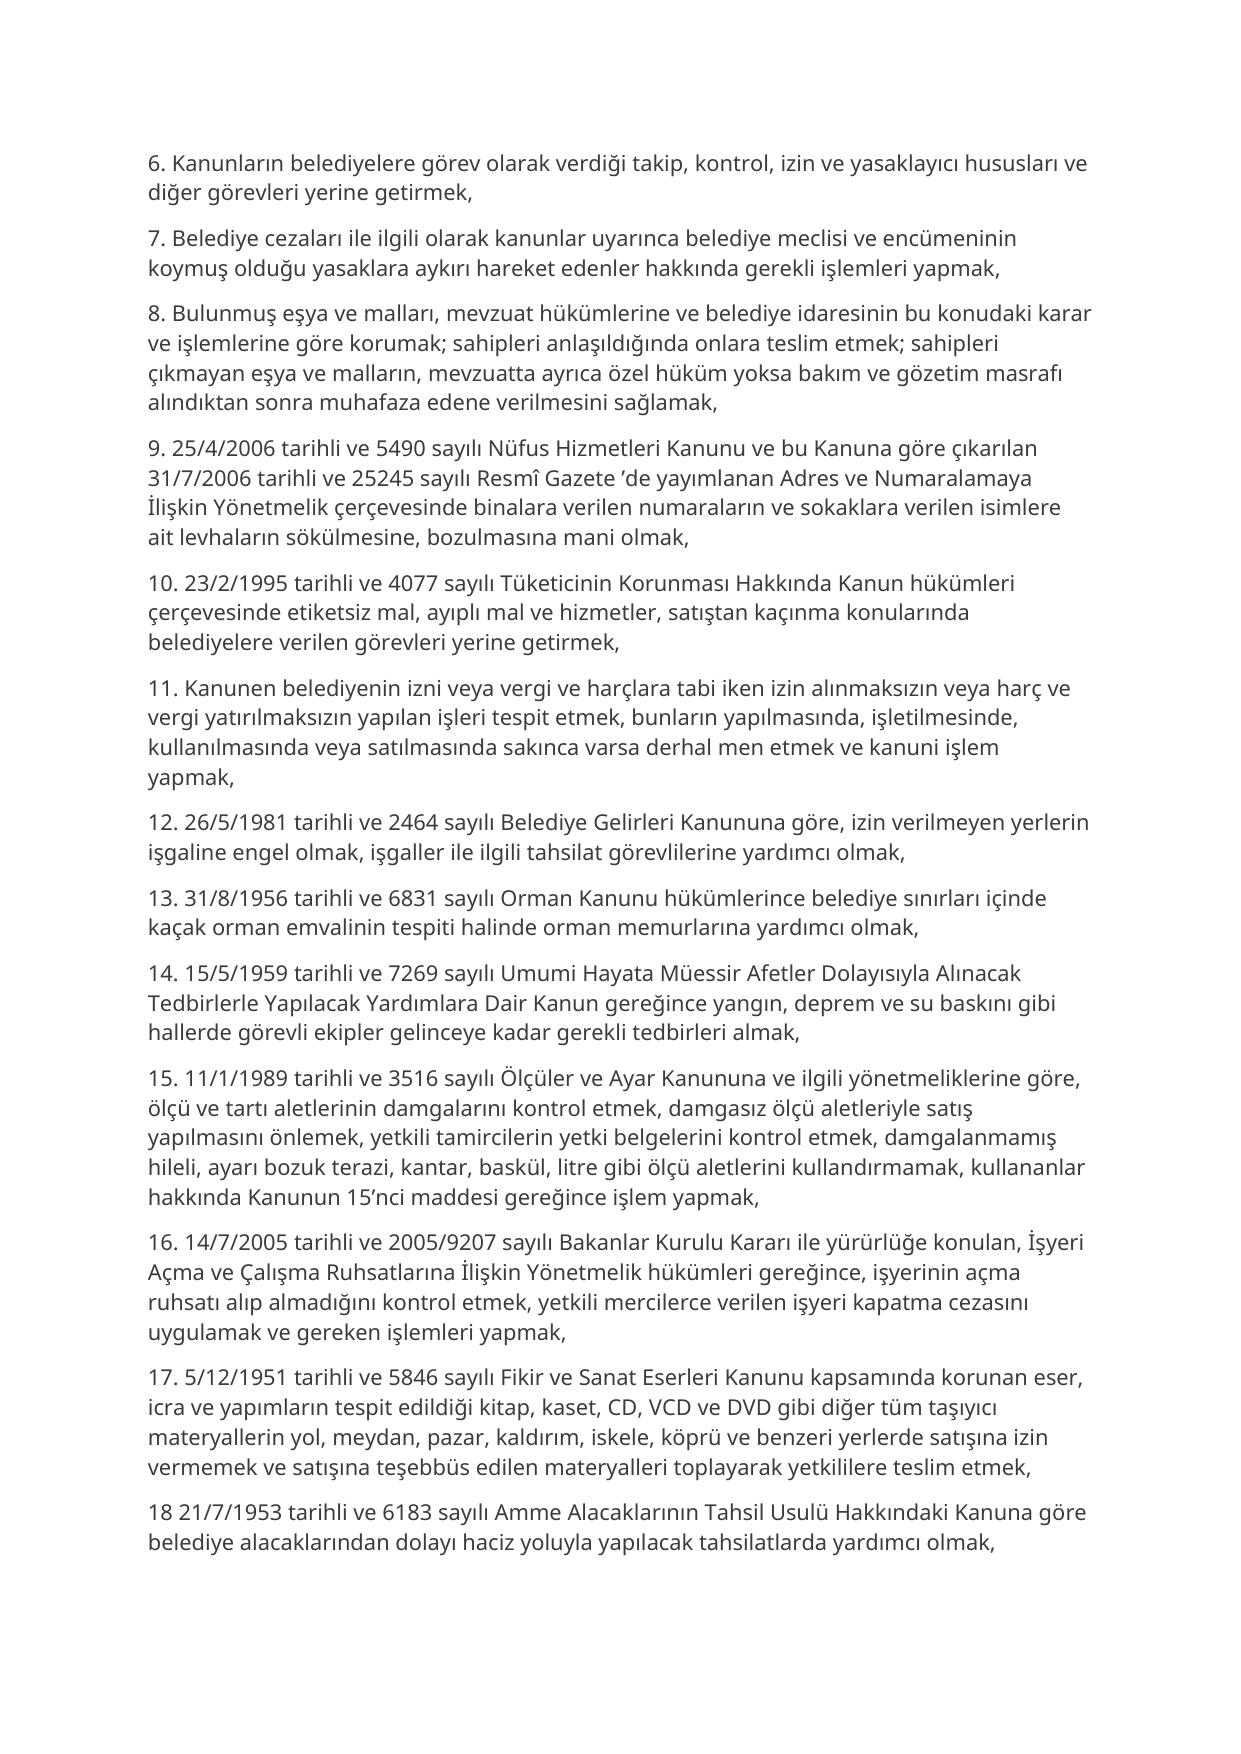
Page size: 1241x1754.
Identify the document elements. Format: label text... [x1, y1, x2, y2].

text 14. 15/5/1959 tarihli ve 7269 sayılı Umumi Hayata Müessir Afetler Dolayısıyla Alınacak Tedbirlerle Yapılacak Yardımlara Dair Kanun gereğince yangın, deprem ve su baskını gibi hallerde görevli ekipler gelinceye kadar gerekli tedbirleri almak, [148, 958, 1093, 1047]
text 12. 26/5/1981 tarihli ve 2464 sayılı Belediye Gelirleri Kanununa göre, izin verilmeyen yerlerin işgaline engel olmak, işgaller ile ilgili tahsilat görevlilerine yardımcı olmak, [148, 807, 1093, 867]
text 6. Kanunların belediyelere görev olarak verdiği takip, kontrol, izin ve yasaklayıcı hususları ve diğer görevleri yerine getirmek, [148, 148, 1093, 207]
text 9. 25/4/2006 tarihli ve 5490 sayılı Nüfus Hizmetleri Kanunu ve bu Kanuna göre çıkarılan 31/7/2006 tarihli ve 25245 sayılı Resmî Gazete ’de yayımlanan Adres ve Numaralamaya İlişkin Yönetmelik çerçevesinde binalara verilen numaraların ve sokaklara verilen isimlere ait levhaların sökülmesine, bozulmasına mani olmak, [148, 433, 1093, 552]
text 10. 23/2/1995 tarihli ve 4077 sayılı Tüketicinin Korunması Hakkında Kanun hükümleri çerçevesinde etiketsiz mal, ayıplı mal ve hizmetler, satıştan kaçınma konularında belediyelere verilen görevleri yerine getirmek, [148, 568, 1093, 657]
text 8. Bulunmuş eşya ve malları, mevzuat hükümlerine ve belediye idaresinin bu konudaki karar ve işlemlerine göre korumak; sahipleri anlaşıldığında onlara teslim etmek; sahipleri çıkmayan eşya ve malların, mevzuatta ayrıca özel hüküm yoksa bakım ve gözetim masrafı alındıktan sonra muhafaza edene verilmesini sağlamak, [148, 298, 1093, 417]
text 11. Kanunen belediyenin izni veya vergi ve harçlara tabi iken izin alınmaksızın veya harç ve vergi yatırılmaksızın yapılan işleri tespit etmek, bunların yapılmasında, işletilmesinde, kullanılmasında veya satılmasında sakınca varsa derhal men etmek ve kanuni işlem yapmak, [148, 673, 1093, 792]
text 18 21/7/1953 tarihli ve 6183 sayılı Amme Alacaklarının Tahsil Usulü Hakkındaki Kanuna göre belediye alacaklarından dolayı haciz yoluyla yapılacak tahsilatlarda yardımcı olmak, [148, 1497, 1093, 1557]
text 16. 14/7/2005 tarihli ve 2005/9207 sayılı Bakanlar Kurulu Kararı ile yürürlüğe konulan, İşyeri Açma ve Çalışma Ruhsatlarına İlişkin Yönetmelik hükümleri gereğince, işyerinin açma ruhsatı alıp almadığını kontrol etmek, yetkili mercilerce verilen işyeri kapatma cezasını uygulamak ve gereken işlemleri yapmak, [148, 1227, 1093, 1347]
text 17. 5/12/1951 tarihli ve 5846 sayılı Fikir ve Sanat Eserleri Kanunu kapsamında korunan eser, icra ve yapımların tespit edildiği kitap, kaset, CD, VCD ve DVD gibi diğer tüm taşıyıcı materyallerin yol, meydan, pazar, kaldırım, iskele, köprü ve benzeri yerlerde satışına izin vermemek ve satışına teşebbüs edilen materyalleri toplayarak yetkililere teslim etmek, [148, 1362, 1093, 1481]
text 13. 31/8/1956 tarihli ve 6831 sayılı Orman Kanunu hükümlerince belediye sınırları içinde kaçak orman emvalinin tespiti halinde orman memurlarına yardımcı olmak, [148, 883, 1093, 942]
text 15. 11/1/1989 tarihli ve 3516 sayılı Ölçüler ve Ayar Kanununa ve ilgili yönetmeliklerine göre, ölçü ve tartı aletlerinin damgalarını kontrol etmek, damgasız ölçü aletleriyle satış yapılmasını önlemek, yetkili tamircilerin yetki belgelerini kontrol etmek, damgalanmamış hileli, ayarı bozuk terazi, kantar, baskül, litre gibi ölçü aletlerini kullandırmamak, kullananlar hakkında Kanunun 15’nci maddesi gereğince işlem yapmak, [148, 1063, 1093, 1212]
text 7. Belediye cezaları ile ilgili olarak kanunlar uyarınca belediye meclisi ve encümeninin koymuş olduğu yasaklara aykırı hareket edenler hakkında gerekli işlemleri yapmak, [148, 223, 1093, 282]
